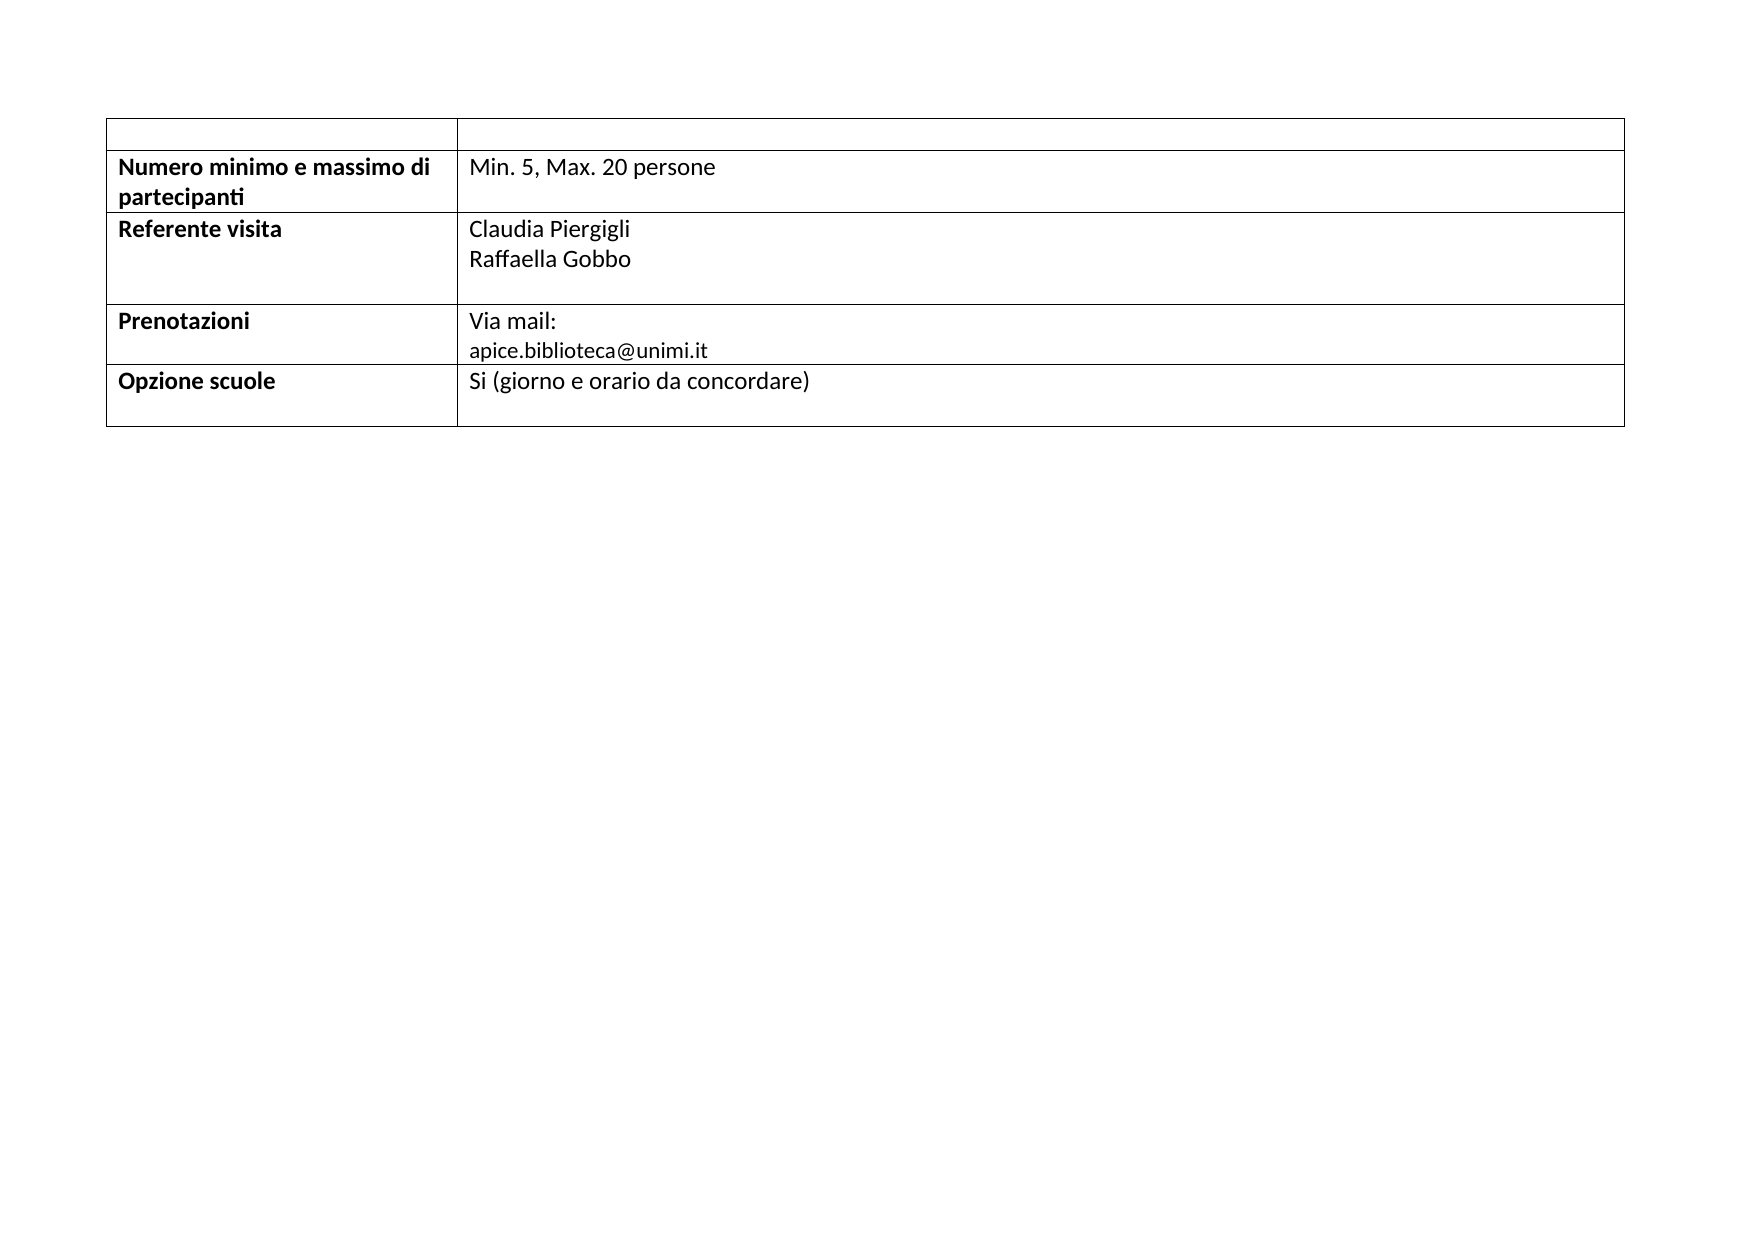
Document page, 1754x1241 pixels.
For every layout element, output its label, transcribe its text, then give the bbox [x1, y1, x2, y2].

table_cell Prenotazioni [107, 305, 457, 364]
table_cell Via mail: apice.biblioteca@unimi.it [458, 305, 1624, 364]
table_cell Opzione scuole [107, 365, 457, 426]
table_cell Si (giorno e orario da concordare) [458, 365, 1624, 426]
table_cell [107, 119, 457, 150]
table_cell Referente visita [107, 213, 457, 304]
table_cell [458, 119, 1624, 150]
table_cell Min. 5, Max. 20 persone [458, 151, 1624, 212]
table_cell Numero minimo e massimo di partecipanti [107, 151, 457, 212]
table_cell Claudia Piergigli Raffaella Gobbo [458, 213, 1624, 304]
